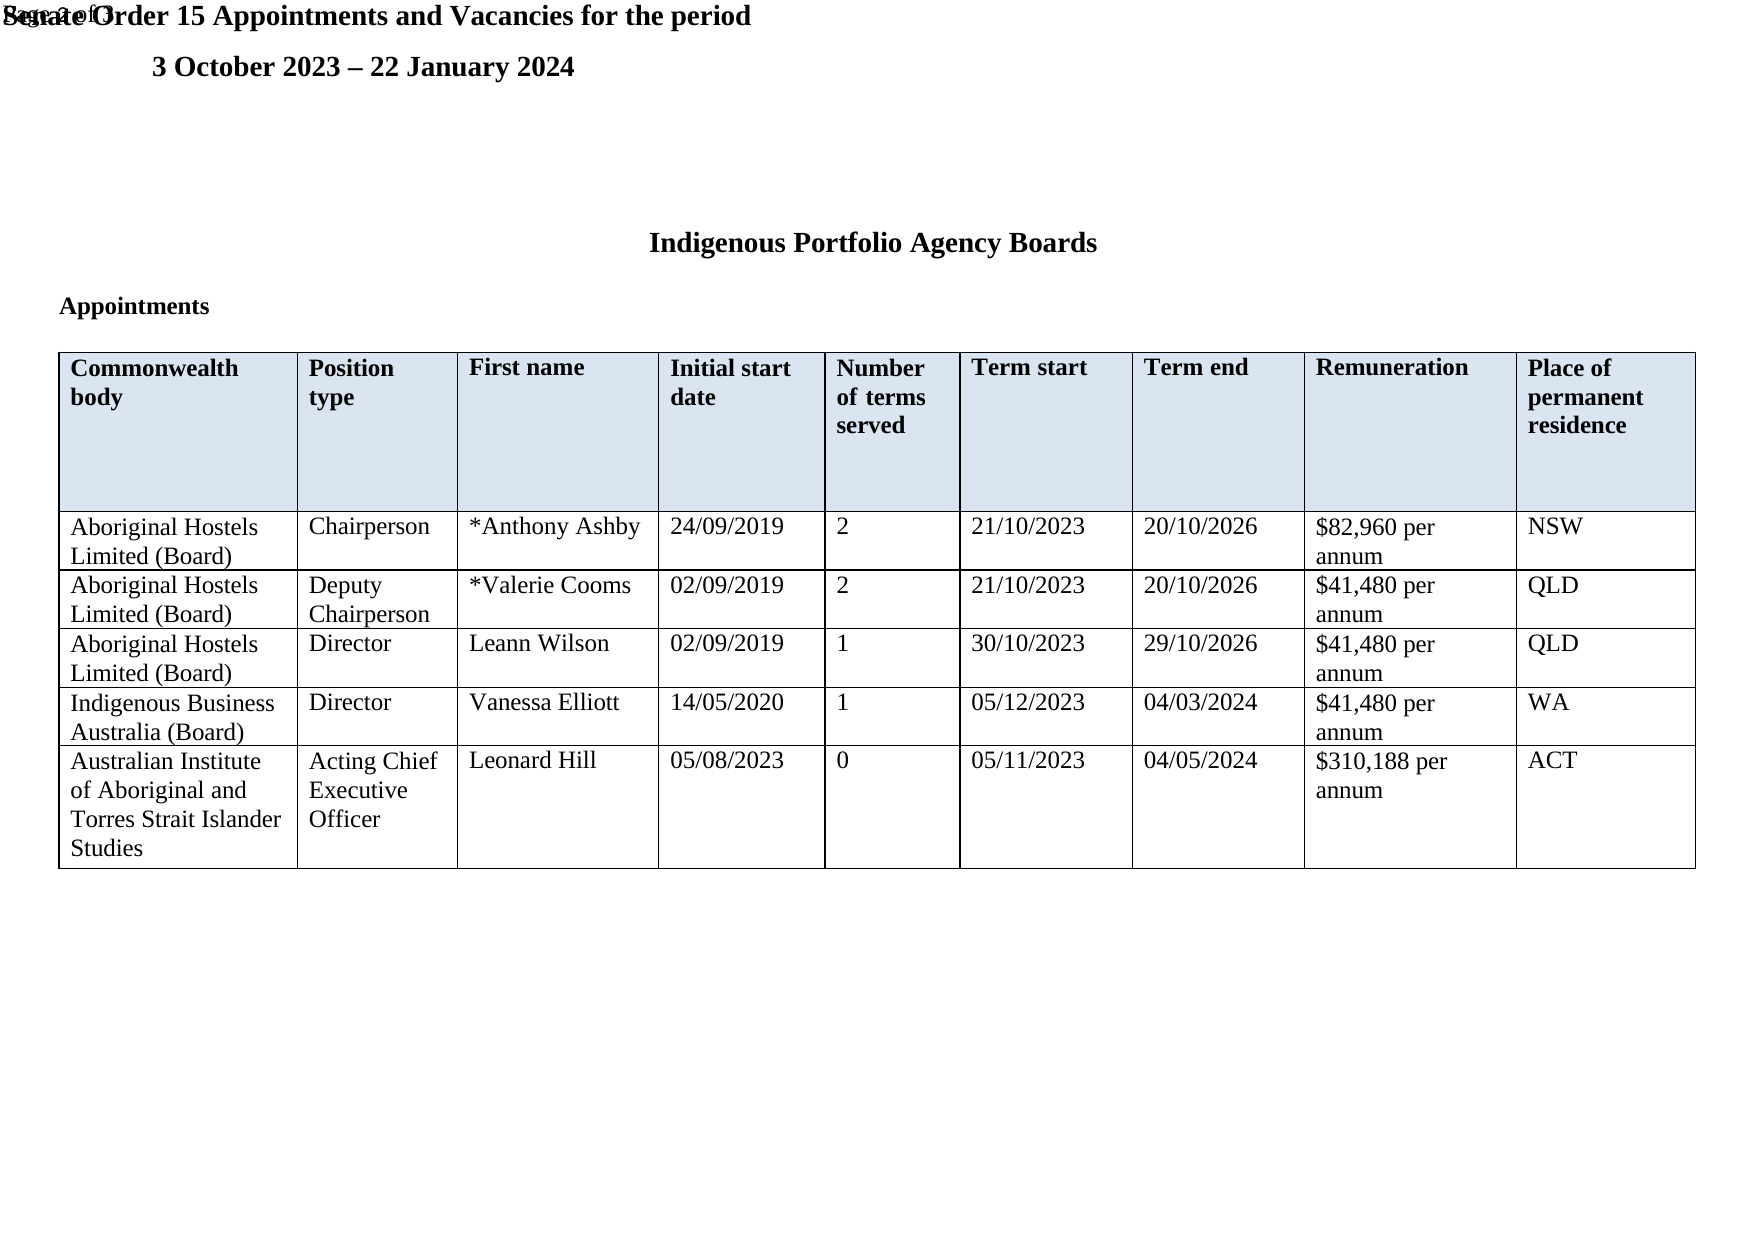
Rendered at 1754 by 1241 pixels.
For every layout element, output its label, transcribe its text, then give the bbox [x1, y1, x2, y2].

table_header Initial start date [659, 353, 824, 511]
table_cell 1 [826, 688, 959, 745]
table_cell Indigenous Business Australia (Board) [60, 688, 297, 745]
table_cell Director [298, 688, 457, 745]
table_cell Acting Chief Executive Officer [298, 746, 457, 867]
table_cell 0 [826, 746, 959, 867]
table_cell Aboriginal Hostels Limited (Board) [60, 629, 297, 687]
table_cell Vanessa Elliott [458, 688, 658, 745]
table_header Place of permanent residence [1517, 353, 1695, 511]
table_cell 02/09/2019 [659, 571, 824, 628]
table_cell 05/11/2023 [961, 746, 1132, 867]
table_cell Deputy Chairperson [298, 571, 457, 628]
table_cell ACT [1517, 746, 1695, 867]
table_header Term start [961, 353, 1132, 511]
table_cell 2 [826, 512, 959, 569]
table_cell 30/10/2023 [961, 629, 1132, 687]
table_cell Leonard Hill [458, 746, 658, 867]
table_cell 2 [826, 571, 959, 628]
table_header Number of terms served [826, 353, 959, 511]
table_cell 05/12/2023 [961, 688, 1132, 745]
table_cell 21/10/2023 [961, 512, 1132, 569]
table_cell 14/05/2020 [659, 688, 824, 745]
table_cell 21/10/2023 [961, 571, 1132, 628]
table_cell 02/09/2019 [659, 629, 824, 687]
table_cell NSW [1517, 512, 1695, 569]
table_cell Chairperson [298, 512, 457, 569]
table_cell 29/10/2026 [1133, 629, 1304, 687]
table_cell Director [298, 629, 457, 687]
table_header Term end [1133, 353, 1304, 511]
table_cell $41,480 per annum [1305, 571, 1516, 628]
table_cell $310,188 per annum [1305, 746, 1516, 867]
table_cell 05/08/2023 [659, 746, 824, 867]
table_cell Leann Wilson [458, 629, 658, 687]
table_cell $41,480 per annum [1305, 629, 1516, 687]
table_cell Australian Institute of Aboriginal and Torres Strait Islander Studies [60, 746, 297, 867]
table_cell QLD [1517, 629, 1695, 687]
table_cell 1 [826, 629, 959, 687]
table_cell *Valerie Cooms [458, 571, 658, 628]
table_cell 04/03/2024 [1133, 688, 1304, 745]
table_cell 20/10/2026 [1133, 512, 1304, 569]
table_cell $82,960 per annum [1305, 512, 1516, 569]
table_cell 04/05/2024 [1133, 746, 1304, 867]
table_cell Aboriginal Hostels Limited (Board) [60, 512, 297, 569]
table_header Remuneration [1305, 353, 1516, 511]
table_header Commonwealth body [60, 353, 297, 511]
table_cell WA [1517, 688, 1695, 745]
table_header First name [458, 353, 658, 511]
table_cell *Anthony Ashby [458, 512, 658, 569]
text Appointments [59, 291, 1721, 319]
table_cell $41,480 per annum [1305, 688, 1516, 745]
text Indigenous Portfolio Agency Boards [618, 225, 1128, 258]
table_header Position type [298, 353, 457, 511]
table_cell QLD [1517, 571, 1695, 628]
table_cell Aboriginal Hostels Limited (Board) [60, 571, 297, 628]
table_cell 24/09/2019 [659, 512, 824, 569]
table_cell 20/10/2026 [1133, 571, 1304, 628]
